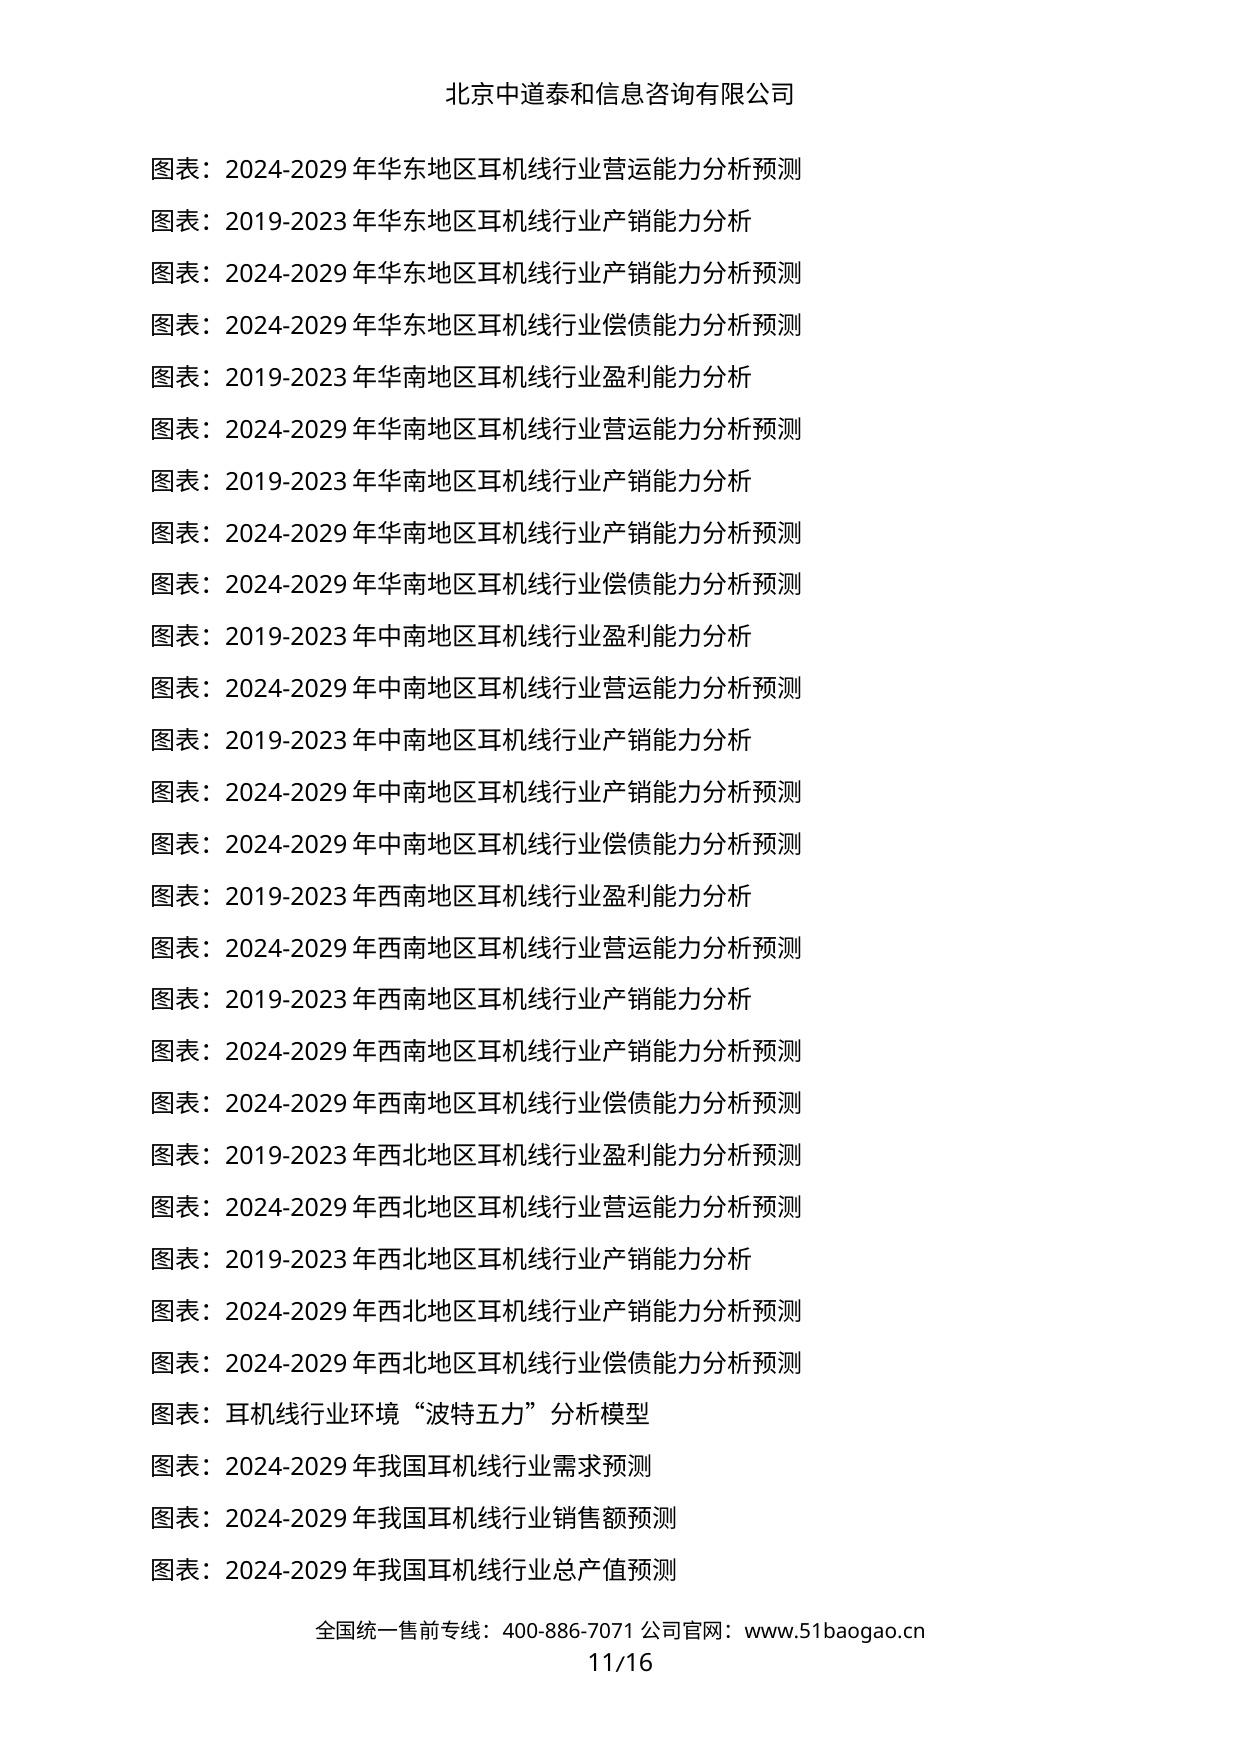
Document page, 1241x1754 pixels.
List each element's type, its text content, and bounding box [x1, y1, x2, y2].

text 图表：2024-2029年华东地区耳机线行业产销能力分析预测 [150, 254, 1090, 290]
text 图表：2024-2029年西北地区耳机线行业产销能力分析预测 [150, 1291, 1090, 1327]
text 图表：2019-2023年华东地区耳机线行业产销能力分析 [150, 202, 1090, 238]
text 图表：2019-2023年西南地区耳机线行业盈利能力分析 [150, 876, 1090, 912]
text 图表：2024-2029年西南地区耳机线行业产销能力分析预测 [150, 1032, 1090, 1068]
text 图表：2019-2023年中南地区耳机线行业盈利能力分析 [150, 617, 1090, 653]
text 图表：2024-2029年西北地区耳机线行业偿债能力分析预测 [150, 1343, 1090, 1379]
text 图表：2024-2029年华东地区耳机线行业营运能力分析预测 [150, 150, 1090, 186]
text 图表：2024-2029年华东地区耳机线行业偿债能力分析预测 [150, 306, 1090, 342]
text 图表：2024-2029年我国耳机线行业总产值预测 [150, 1551, 1090, 1587]
text 图表：2024-2029年华南地区耳机线行业营运能力分析预测 [150, 409, 1090, 446]
text 图表：2024-2029年我国耳机线行业销售额预测 [150, 1499, 1090, 1535]
text 图表：2024-2029年华南地区耳机线行业产销能力分析预测 [150, 513, 1090, 549]
text 图表：2019-2023年中南地区耳机线行业产销能力分析 [150, 721, 1090, 757]
text 图表：2019-2023年西南地区耳机线行业产销能力分析 [150, 980, 1090, 1016]
text 图表：耳机线行业环境“波特五力”分析模型 [150, 1395, 1090, 1431]
text 图表：2024-2029年西南地区耳机线行业营运能力分析预测 [150, 928, 1090, 964]
text 图表：2024-2029年中南地区耳机线行业偿债能力分析预测 [150, 824, 1090, 861]
text 图表：2024-2029年我国耳机线行业需求预测 [150, 1447, 1090, 1483]
text 图表：2019-2023年西北地区耳机线行业盈利能力分析预测 [150, 1136, 1090, 1172]
text 图表：2024-2029年中南地区耳机线行业产销能力分析预测 [150, 772, 1090, 809]
text 图表：2019-2023年华南地区耳机线行业产销能力分析 [150, 461, 1090, 497]
text 图表：2019-2023年西北地区耳机线行业产销能力分析 [150, 1239, 1090, 1276]
text 图表：2019-2023年华南地区耳机线行业盈利能力分析 [150, 357, 1090, 394]
text 图表：2024-2029年中南地区耳机线行业营运能力分析预测 [150, 669, 1090, 705]
text 图表：2024-2029年华南地区耳机线行业偿债能力分析预测 [150, 565, 1090, 601]
text 图表：2024-2029年西北地区耳机线行业营运能力分析预测 [150, 1187, 1090, 1224]
text 图表：2024-2029年西南地区耳机线行业偿债能力分析预测 [150, 1084, 1090, 1120]
